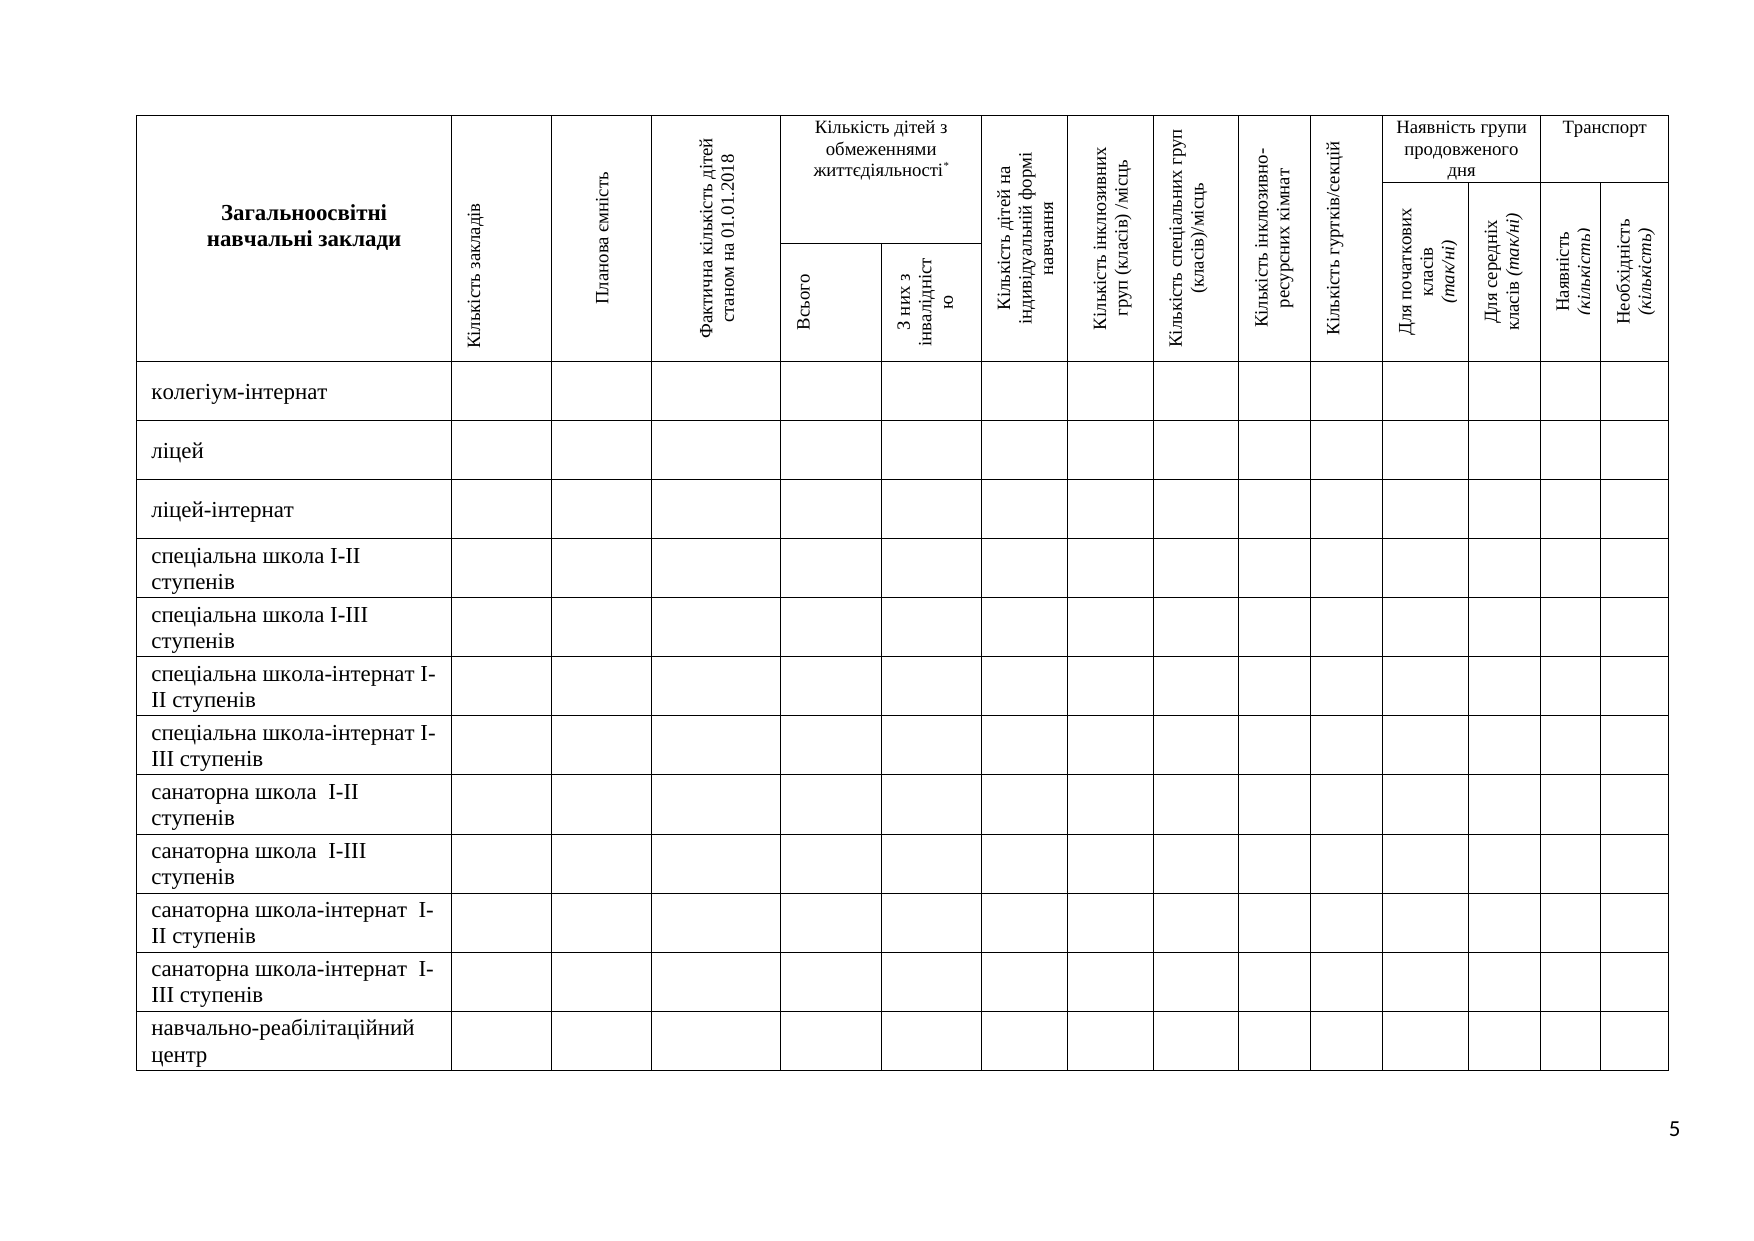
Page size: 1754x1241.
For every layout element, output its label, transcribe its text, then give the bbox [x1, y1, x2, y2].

table_cell [552, 775, 651, 833]
table_cell [1601, 598, 1668, 656]
table_cell спеціальна школа-інтернат I-II ступенів [137, 657, 451, 715]
table_cell [781, 598, 881, 656]
table_cell [781, 539, 881, 597]
table_cell Необхідність (кількість) [1601, 183, 1668, 361]
table_cell [552, 598, 651, 656]
table_cell [882, 775, 981, 833]
table_cell [1239, 539, 1310, 597]
table_cell [982, 953, 1067, 1011]
table_cell [1068, 421, 1153, 479]
table_cell [982, 421, 1067, 479]
table_cell [1239, 598, 1310, 656]
table_header Кількість гуртків/секцій [1311, 116, 1382, 361]
table_cell [452, 539, 551, 597]
table_cell [1239, 362, 1310, 420]
table_cell [652, 894, 780, 952]
table_cell [882, 716, 981, 774]
table_cell [982, 480, 1067, 538]
table_cell [1068, 480, 1153, 538]
table_cell [1154, 775, 1238, 833]
table_header Планова ємність [552, 116, 651, 361]
table_cell [1541, 657, 1600, 715]
table_cell [1154, 835, 1238, 892]
table_cell [652, 953, 780, 1011]
table_cell [1311, 539, 1382, 597]
table_cell спеціальна школа I-III ступенів [137, 598, 451, 656]
table_cell [1469, 835, 1540, 892]
table_cell [1068, 539, 1153, 597]
table_cell [1469, 421, 1540, 479]
table_cell [1154, 894, 1238, 952]
table_cell [1541, 1012, 1600, 1070]
table_cell [552, 421, 651, 479]
table_cell [1541, 894, 1600, 952]
table_cell [781, 835, 881, 892]
table_cell [552, 716, 651, 774]
table_header Загальноосвітні навчальні заклади [137, 116, 451, 361]
table_cell [1311, 775, 1382, 833]
table_cell [1469, 775, 1540, 833]
table_cell [1068, 362, 1153, 420]
table_cell [552, 480, 651, 538]
table_cell [1601, 894, 1668, 952]
table_cell [1383, 480, 1468, 538]
table_cell [1601, 539, 1668, 597]
table_cell [982, 539, 1067, 597]
table_cell [1239, 835, 1310, 892]
table_cell [781, 657, 881, 715]
table_cell [982, 598, 1067, 656]
table_cell [1239, 894, 1310, 952]
table_cell [452, 894, 551, 952]
table_cell [1154, 716, 1238, 774]
table_cell [452, 598, 551, 656]
table_cell [1469, 953, 1540, 1011]
table_cell [1541, 362, 1600, 420]
table_cell [1383, 421, 1468, 479]
table_cell [552, 539, 651, 597]
table_cell ліцей [137, 421, 451, 479]
table_cell [552, 657, 651, 715]
table_cell [652, 598, 780, 656]
table_cell [1383, 894, 1468, 952]
table_cell [1239, 421, 1310, 479]
table_cell [1541, 421, 1600, 479]
table_cell [1311, 480, 1382, 538]
table_cell [781, 716, 881, 774]
table_cell спеціальна школа I-II ступенів [137, 539, 451, 597]
table_cell [1541, 480, 1600, 538]
table_cell Всього [781, 244, 881, 361]
table_cell [552, 835, 651, 892]
table_cell [1311, 362, 1382, 420]
table_cell [1068, 716, 1153, 774]
table_cell З них з інвалідністю [882, 244, 981, 361]
table_cell [1383, 598, 1468, 656]
table_cell [882, 480, 981, 538]
table_cell ліцей-інтернат [137, 480, 451, 538]
table_cell [982, 835, 1067, 892]
table_cell [1601, 953, 1668, 1011]
table_cell [452, 480, 551, 538]
table_cell [652, 657, 780, 715]
table_cell [1383, 362, 1468, 420]
table_cell [1469, 539, 1540, 597]
table_cell [1383, 716, 1468, 774]
table_cell [882, 894, 981, 952]
table_cell [652, 539, 780, 597]
table_cell [1383, 953, 1468, 1011]
table_cell [1311, 657, 1382, 715]
table_cell [652, 480, 780, 538]
table_cell [1239, 775, 1310, 833]
table_cell [452, 362, 551, 420]
table_cell [1383, 775, 1468, 833]
table_cell [1239, 657, 1310, 715]
table_cell [652, 775, 780, 833]
table_cell [1154, 953, 1238, 1011]
table_cell [1541, 775, 1600, 833]
table_cell [1469, 480, 1540, 538]
table_cell [1601, 716, 1668, 774]
table_cell [1469, 894, 1540, 952]
table_cell [1068, 1012, 1153, 1070]
table_cell [781, 1012, 881, 1070]
table_cell [982, 657, 1067, 715]
table_cell [882, 1012, 981, 1070]
table_cell [1469, 598, 1540, 656]
table_cell [1311, 894, 1382, 952]
table_cell [882, 421, 981, 479]
table_cell [781, 421, 881, 479]
table_header Наявність групи продовженого дня [1383, 116, 1540, 182]
table_cell [1601, 1012, 1668, 1070]
table_cell [1601, 362, 1668, 420]
table_cell [552, 362, 651, 420]
table_header Кількість закладів [452, 116, 551, 361]
table_cell [452, 775, 551, 833]
table_cell [882, 362, 981, 420]
table_cell [882, 835, 981, 892]
table_cell [552, 953, 651, 1011]
table_cell [1068, 657, 1153, 715]
table_cell [982, 362, 1067, 420]
table_cell [452, 953, 551, 1011]
table_cell санаторна школа I-II ступенів [137, 775, 451, 833]
table_cell [452, 1012, 551, 1070]
table_header Транспорт [1541, 116, 1668, 182]
table_cell [652, 835, 780, 892]
table_cell [1383, 1012, 1468, 1070]
table_cell Для середніх класів (так/ні) [1469, 183, 1540, 361]
table_cell [1541, 953, 1600, 1011]
table_cell санаторна школа-інтернат I-III ступенів [137, 953, 451, 1011]
table_header Кількість інклюзивно-ресурсних кімнат [1239, 116, 1310, 361]
table_cell [982, 716, 1067, 774]
table_cell [652, 421, 780, 479]
table_cell колегіум-інтернат [137, 362, 451, 420]
table_cell [452, 716, 551, 774]
table_cell [552, 1012, 651, 1070]
table_cell [1068, 894, 1153, 952]
table_cell санаторна школа-інтернат I-II ступенів [137, 894, 451, 952]
table_cell [1239, 953, 1310, 1011]
table_cell Наявність (кількість) [1541, 183, 1600, 361]
table_cell [1311, 835, 1382, 892]
table_cell [1541, 539, 1600, 597]
table_cell [1601, 775, 1668, 833]
table_cell [882, 657, 981, 715]
table_header Кількість спеціальних груп (класів)/місць [1154, 116, 1238, 361]
table_cell [1469, 657, 1540, 715]
table_cell [1154, 421, 1238, 479]
table_cell [652, 716, 780, 774]
table_cell [982, 894, 1067, 952]
table_cell [1239, 480, 1310, 538]
table_cell [1541, 598, 1600, 656]
table_cell [1068, 835, 1153, 892]
table_header Кількість інклюзивних груп (класів) /місць [1068, 116, 1153, 361]
table_cell [781, 480, 881, 538]
table_cell [1154, 1012, 1238, 1070]
table_cell [1469, 716, 1540, 774]
table_cell [781, 775, 881, 833]
table_cell [1541, 835, 1600, 892]
table_cell [1383, 657, 1468, 715]
table_cell [1239, 1012, 1310, 1070]
table_cell [1068, 598, 1153, 656]
table_cell [1068, 953, 1153, 1011]
table_cell [1469, 362, 1540, 420]
table_header Фактична кількість дітей станом на 01.01.2018 [652, 116, 780, 361]
table_cell [1154, 539, 1238, 597]
table_cell [1311, 421, 1382, 479]
table_cell [1154, 480, 1238, 538]
table_cell [1154, 598, 1238, 656]
table_cell санаторна школа I-III ступенів [137, 835, 451, 892]
table_cell [1154, 362, 1238, 420]
table_cell [652, 1012, 780, 1070]
table_cell [1541, 716, 1600, 774]
table_cell [1601, 480, 1668, 538]
table_cell [1311, 716, 1382, 774]
table_cell [882, 598, 981, 656]
table_cell [882, 953, 981, 1011]
table_header Кількість дітей з обмеженнями життєдіяльності* [781, 116, 981, 243]
table_cell [652, 362, 780, 420]
table_cell [552, 894, 651, 952]
table_cell [1311, 598, 1382, 656]
table_cell [452, 835, 551, 892]
table_cell [1383, 539, 1468, 597]
table_cell [1383, 835, 1468, 892]
table_cell [1469, 1012, 1540, 1070]
table_cell [452, 657, 551, 715]
table_cell [982, 1012, 1067, 1070]
table_cell спеціальна школа-інтернат I-III ступенів [137, 716, 451, 774]
table_cell [1154, 657, 1238, 715]
table_cell [781, 362, 881, 420]
table_cell [781, 953, 881, 1011]
table_cell [1311, 1012, 1382, 1070]
table_cell [982, 775, 1067, 833]
table_cell навчально-реабілітаційний центр [137, 1012, 451, 1070]
table_cell [1601, 657, 1668, 715]
table_cell [1239, 716, 1310, 774]
table_cell [1311, 953, 1382, 1011]
table_cell [1601, 835, 1668, 892]
table_cell Для початкових класів (так/ні) [1383, 183, 1468, 361]
table_header Кількість дітей на індивідуальній формі навчання [982, 116, 1067, 361]
table_cell [1601, 421, 1668, 479]
table_cell [781, 894, 881, 952]
table_cell [1068, 775, 1153, 833]
table_cell [882, 539, 981, 597]
table_cell [452, 421, 551, 479]
